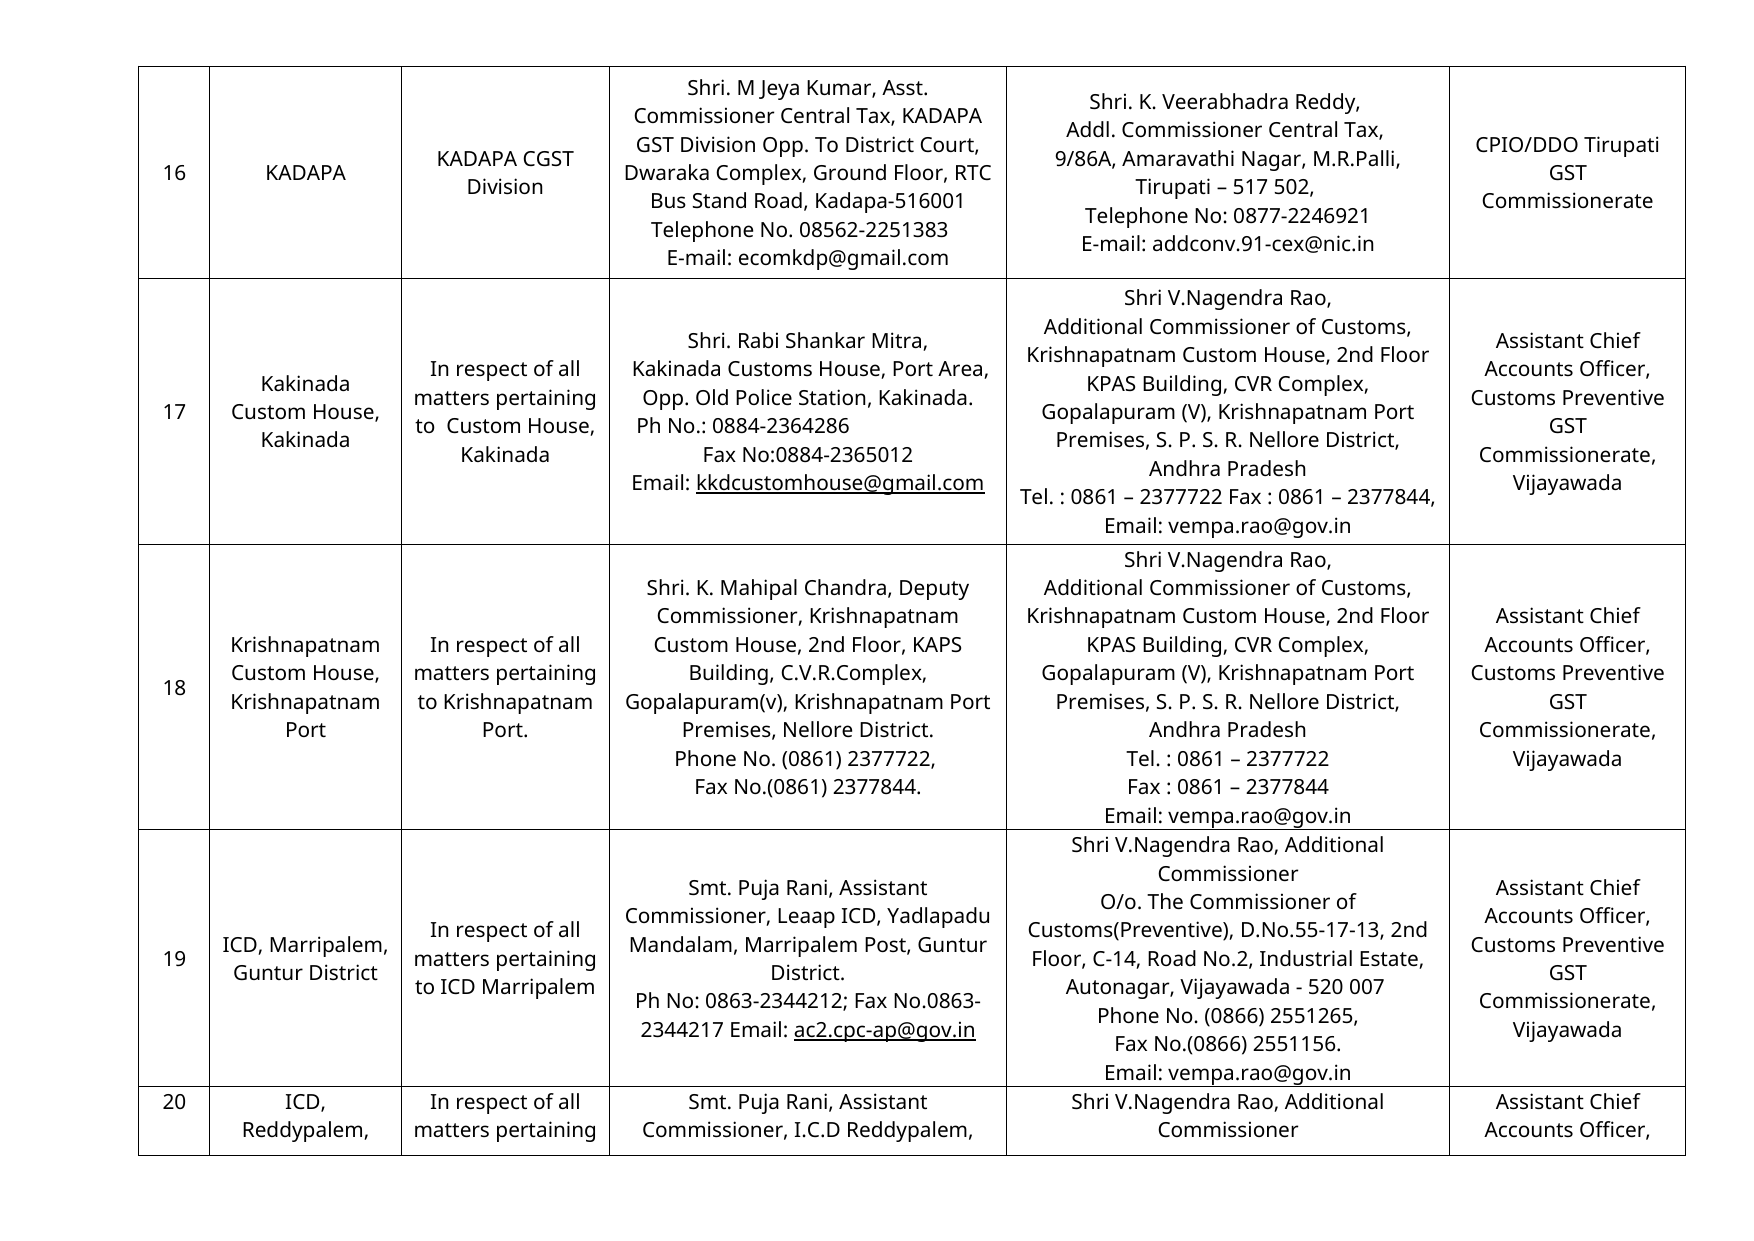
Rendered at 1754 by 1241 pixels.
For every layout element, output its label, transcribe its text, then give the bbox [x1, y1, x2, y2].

table_cell KADAPA CGST Division [402, 67, 609, 278]
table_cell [1450, 67, 1685, 278]
table_cell Shri. K. Mahipal Chandra, Deputy Commissioner, Krishnapatnam Custom House, 2nd Floor, KAPS Building, C.V.R.Complex, Gopalapuram(v), Krishnapatnam Port Premises, Nellore District. Phone No. (0861) 2377722, Fax No.(0861) 2377844. [610, 545, 1006, 829]
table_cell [1007, 67, 1449, 278]
table_cell 18 [139, 545, 209, 829]
table_cell Shri V.Nagendra Rao, Additional Commissioner of Customs, Krishnapatnam Custom House, 2nd Floor KPAS Building, CVR Complex, Gopalapuram (V), Krishnapatnam Port Premises, S. P. S. R. Nellore District, Andhra Pradesh Tel. : 0861 – 2377722 Fax : 0861 – 2377844, Email: vempa.rao@gov.in [1007, 279, 1449, 544]
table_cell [210, 1087, 401, 1155]
table_cell 17 [139, 279, 209, 544]
table_cell In respect of all matters pertaining to Krishnapatnam Port. [402, 545, 609, 829]
table_cell KADAPA [210, 67, 401, 278]
table_cell In respect of all matters pertaining to ICD Marripalem [402, 830, 609, 1086]
table_cell ICD, Marripalem, Guntur District [210, 830, 401, 1086]
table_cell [1007, 1087, 1449, 1155]
table_cell In respect of all matters pertaining to Custom House, Kakinada [402, 279, 609, 544]
table_cell Smt. Puja Rani, Assistant Commissioner, Leaap ICD, Yadlapadu Mandalam, Marripalem Post, Guntur District. Ph No: 0863-2344212; Fax No.0863-2344217 Email: ac2.cpc-ap@gov.in [610, 830, 1006, 1086]
table_cell 19 [139, 830, 209, 1086]
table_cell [402, 1087, 609, 1155]
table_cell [1450, 1087, 1685, 1155]
table_cell Kakinada Custom House, Kakinada [210, 279, 401, 544]
table_cell Assistant Chief Accounts Officer, Customs Preventive GST Commissionerate, Vijayawada [1450, 279, 1685, 544]
table_cell Shri. Rabi Shankar Mitra, Kakinada Customs House, Port Area, Opp. Old Police Station, Kakinada. Ph No.: 0884-2364286 Fax No:0884-2365012 Email: kkdcustomhouse@gmail.com [610, 279, 1006, 544]
table_cell Assistant Chief Accounts Officer, Customs Preventive GST Commissionerate, Vijayawada [1450, 830, 1685, 1086]
table_cell Krishnapatnam Custom House, Krishnapatnam Port [210, 545, 401, 829]
table_cell Assistant Chief Accounts Officer, Customs Preventive GST Commissionerate, Vijayawada [1450, 545, 1685, 829]
table_cell 20 [139, 1087, 209, 1155]
table_cell Shri. M Jeya Kumar, Asst. Commissioner Central Tax, KADAPA GST Division Opp. To District Court, Dwaraka Complex, Ground Floor, RTC Bus Stand Road, Kadapa-516001 Telephone No. 08562-2251383 E-mail: ecomkdp@gmail.com [610, 67, 1006, 278]
table_cell Shri V.Nagendra Rao, Additional Commissioner of Customs, Krishnapatnam Custom House, 2nd Floor KPAS Building, CVR Complex, Gopalapuram (V), Krishnapatnam Port Premises, S. P. S. R. Nellore District, Andhra Pradesh Tel. : 0861 – 2377722 Fax : 0861 – 2377844 Email: vempa.rao@gov.in [1007, 545, 1449, 829]
table_cell 16 [139, 67, 209, 278]
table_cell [610, 1087, 1006, 1155]
